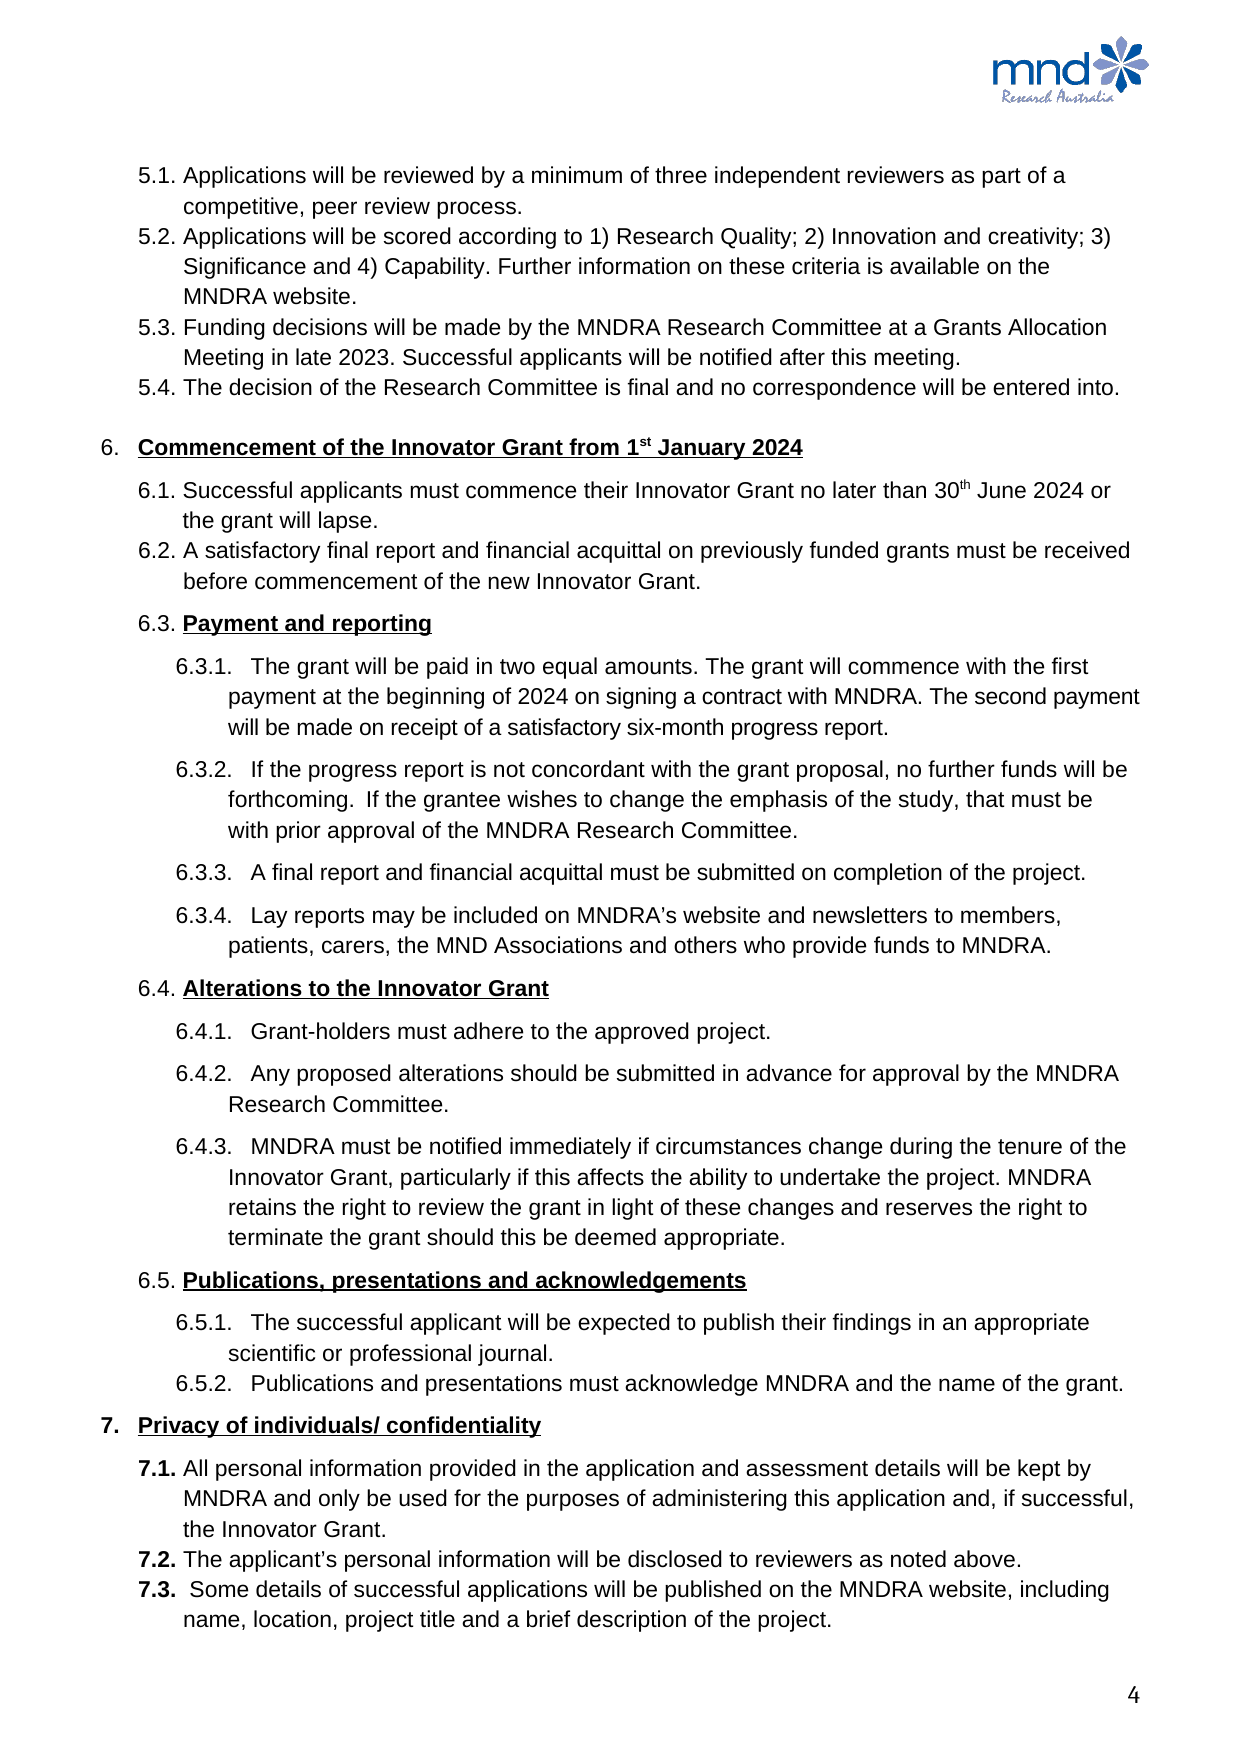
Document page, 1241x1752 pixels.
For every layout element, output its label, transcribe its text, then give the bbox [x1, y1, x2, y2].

list Successful applicants must commence their Innovator Grant no later than 30th June 2024 or the grant will lapse. [138, 477, 1140, 534]
list Payment and reporting [138, 610, 1140, 637]
list Applications will be reviewed by a minimum of three independent reviewers as part of a competitive, peer review process. [138, 162, 1140, 219]
list MNDRA must be notified immediately if circumstances change during the tenure of the Innovator Grant, particularly if this affects the ability to undertake the project. MNDRA retains the right to review the grant in light of these changes and reserves the right to terminate the grant should this be deemed appropriate. [175, 1133, 1140, 1250]
list A final report and financial acquittal must be submitted on completion of the project. [175, 859, 1140, 886]
list If the progress report is not concordant with the grant proposal, no further funds will be forthcoming. If the grantee wishes to change the emphasis of the study, that must be with prior approval of the MNDRA Research Committee. [175, 756, 1140, 843]
list A satisfactory final report and financial acquittal on previously funded grants must be received before commencement of the new Innovator Grant. [138, 537, 1140, 594]
list Publications and presentations must acknowledge MNDRA and the name of the grant. [175, 1370, 1140, 1396]
list Commencement of the Innovator Grant from 1st January 2024 [100, 434, 1140, 461]
list Some details of successful applications will be published on the MNDRA website, including name, location, project title and a brief description of the project. [138, 1576, 1140, 1633]
list Funding decisions will be made by the MNDRA Research Committee at a Grants Allocation Meeting in late 2023. Successful applicants will be notified after this meeting. [138, 313, 1140, 370]
list Privacy of individuals/ confidentiality [100, 1412, 1140, 1439]
list All personal information provided in the application and assessment details will be kept by MNDRA and only be used for the purposes of administering this application and, if successful, the Innovator Grant. [138, 1455, 1140, 1542]
list Grant-holders must adhere to the approved project. [175, 1018, 1140, 1044]
picture [985, 21, 1157, 118]
list Lay reports may be included on MNDRA’s website and newsletters to members, patients, carers, the MND Associations and others who provide funds to MNDRA. [175, 902, 1140, 959]
list The grant will be paid in two equal amounts. The grant will commence with the first payment at the beginning of 2024 on signing a contract with MNDRA. The second payment will be made on receipt of a satisfactory six-month progress report. [175, 653, 1140, 740]
list The successful applicant will be expected to publish their findings in an appropriate scientific or professional journal. [175, 1309, 1140, 1366]
list The decision of the Research Committee is final and no correspondence will be entered into. [138, 374, 1140, 400]
list Applications will be scored according to 1) Research Quality; 2) Innovation and creativity; 3) Significance and 4) Capability. Further information on these criteria is available on the MNDRA website. [138, 223, 1140, 310]
list Alterations to the Innovator Grant [138, 975, 1140, 1001]
list The applicant’s personal information will be disclosed to reviewers as noted above. [138, 1546, 1140, 1572]
list Any proposed alterations should be submitted in advance for approval by the MNDRA Research Committee. [175, 1060, 1140, 1117]
list Publications, presentations and acknowledgements [138, 1267, 1140, 1293]
